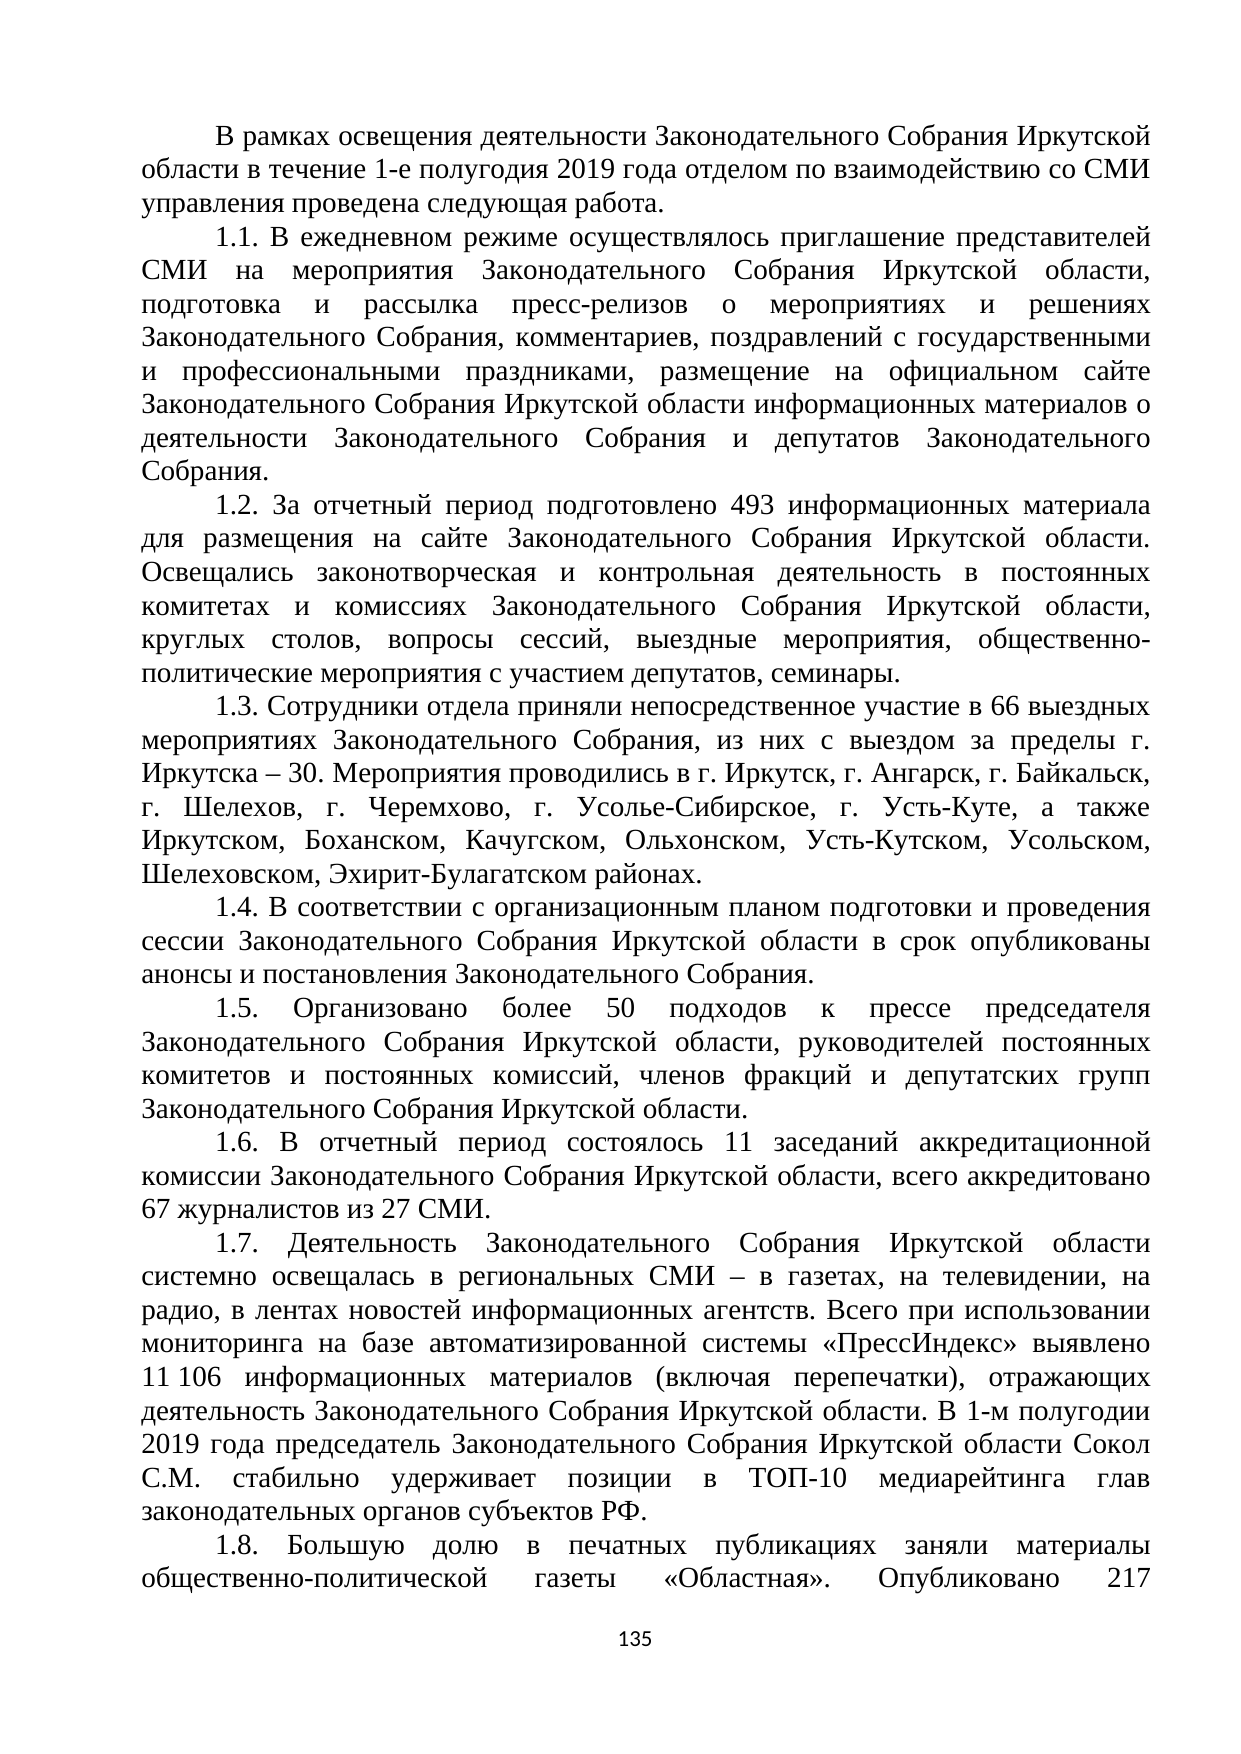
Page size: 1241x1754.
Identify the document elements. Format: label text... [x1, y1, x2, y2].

text 1.1. В ежедневном режиме осуществлялось приглашение представителей СМИ на мероприятия Законодательного Собрания Иркутской области, подготовка и рассылка пресс-релизов о мероприятиях и решениях Законодательного Собрания, комментариев, поздравлений с государственными и профессиональными праздниками, размещение на официальном сайте Законодательного Собрания Иркутской области информационных материалов о деятельности Законодательного Собрания и депутатов Законодательного Собрания. [141, 219, 1152, 487]
text В рамках освещения деятельности Законодательного Собрания Иркутской области в течение 1-е полугодия 2019 года отделом по взаимодействию со СМИ управления проведена следующая работа. [141, 118, 1152, 219]
text 1.6. В отчетный период состоялось 11 заседаний аккредитационной комиссии Законодательного Собрания Иркутской области, всего аккредитовано 67 журналистов из 27 СМИ. [141, 1124, 1152, 1225]
text 1.7. Деятельность Законодательного Собрания Иркутской области системно освещалась в региональных СМИ – в газетах, на телевидении, на радио, в лентах новостей информационных агентств. Всего при использовании мониторинга на базе автоматизированной системы «ПрессИндекс» выявлено 11 106 информационных материалов (включая перепечатки), отражающих деятельность Законодательного Собрания Иркутской области. В 1-м полугодии 2019 года председатель Законодательного Собрания Иркутской области Сокол С.М. стабильно удерживает позиции в ТОП-10 медиарейтинга глав законодательных органов субъектов РФ. [141, 1225, 1152, 1527]
text 1.2. За отчетный период подготовлено 493 информационных материала для размещения на сайте Законодательного Собрания Иркутской области. Освещались законотворческая и контрольная деятельность в постоянных комитетах и комиссиях Законодательного Собрания Иркутской области, круглых столов, вопросы сессий, выездные мероприятия, общественно-политические мероприятия с участием депутатов, семинары. [141, 487, 1152, 688]
text 1.4. В соответствии с организационным планом подготовки и проведения сессии Законодательного Собрания Иркутской области в срок опубликованы анонсы и постановления Законодательного Собрания. [141, 889, 1152, 990]
text 1.3. Сотрудники отдела приняли непосредственное участие в 66 выездных мероприятиях Законодательного Собрания, из них с выездом за пределы г. Иркутска – 30. Мероприятия проводились в г. Иркутск, г. Ангарск, г. Байкальск, г. Шелехов, г. Черемхово, г. Усолье-Сибирское, г. Усть-Куте, а также Иркутском, Боханском, Качугском, Ольхонском, Усть-Кутском, Усольском, Шелеховском, Эхирит-Булагатском районах. [141, 688, 1152, 889]
text 1.5. Организовано более 50 подходов к прессе председателя Законодательного Собрания Иркутской области, руководителей постоянных комитетов и постоянных комиссий, членов фракций и депутатских групп Законодательного Собрания Иркутской области. [141, 990, 1152, 1124]
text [141, 1527, 1152, 1594]
